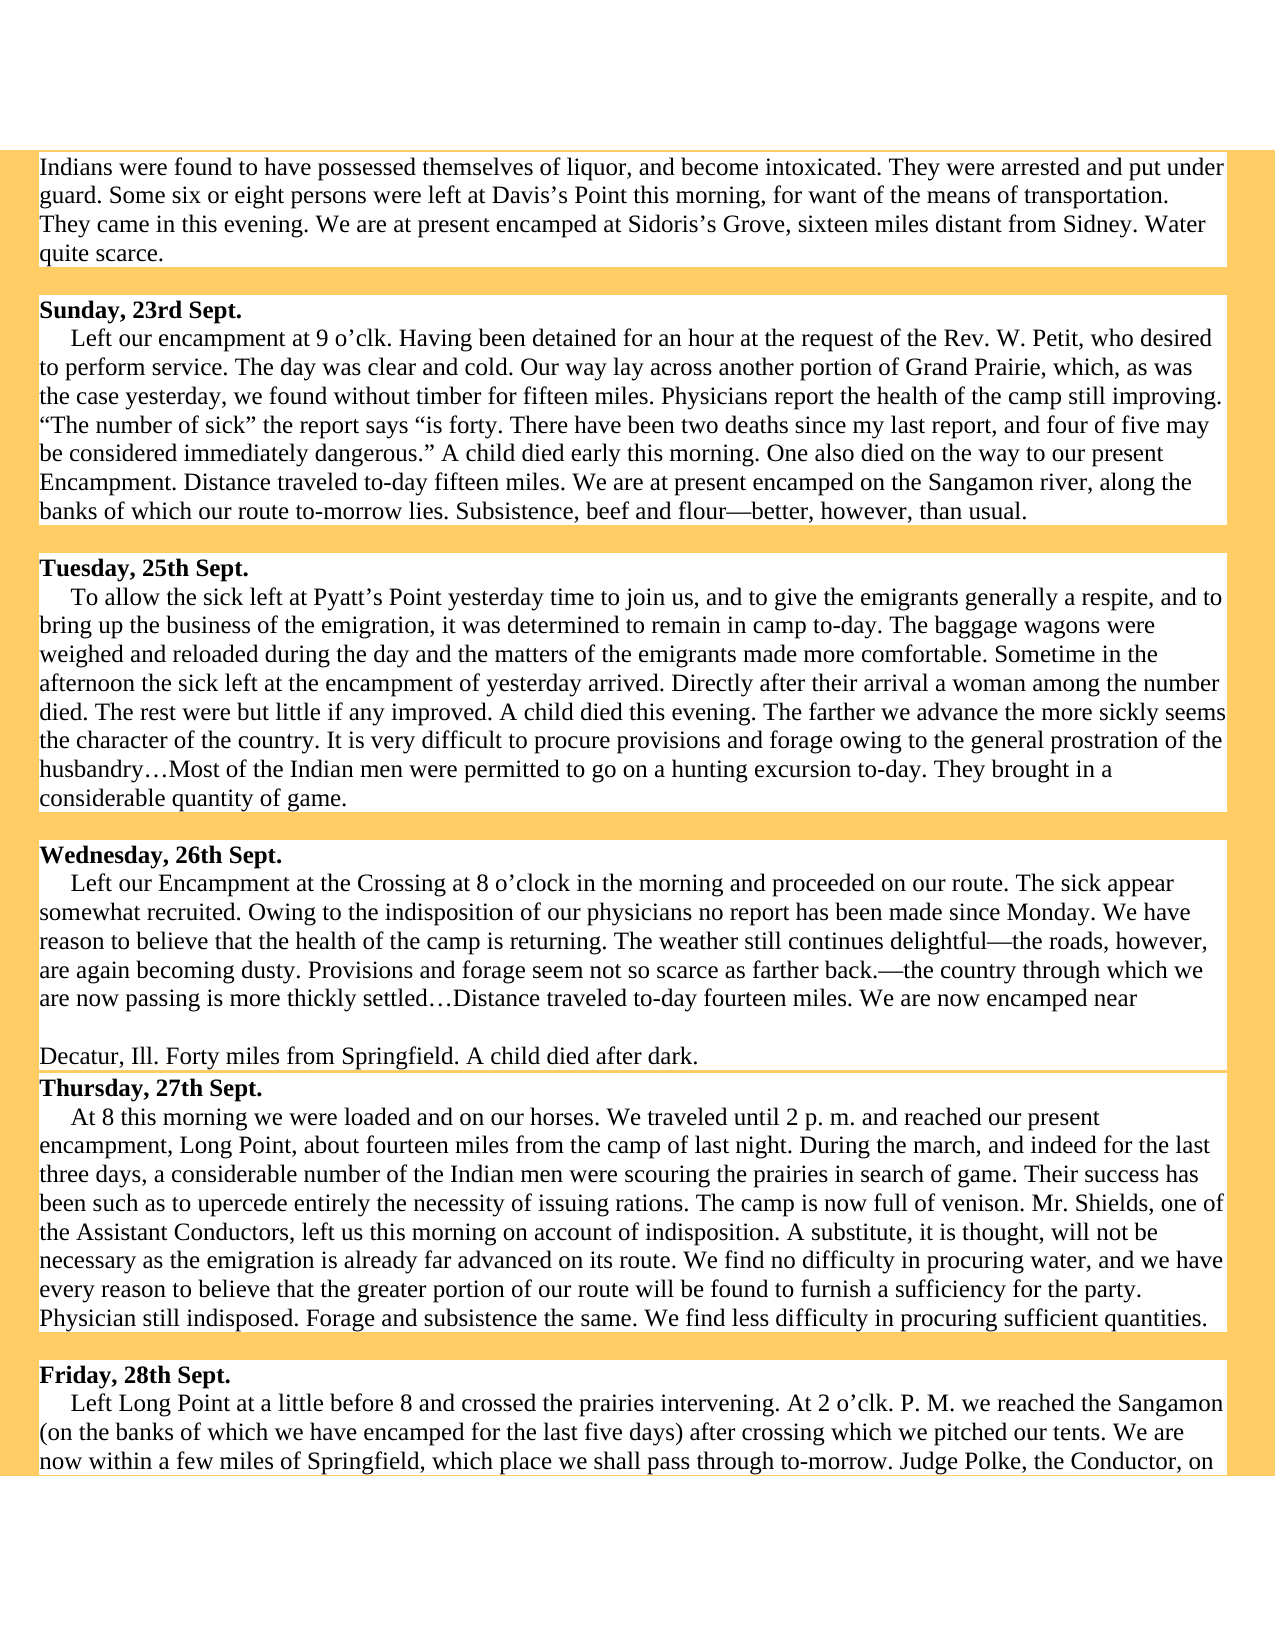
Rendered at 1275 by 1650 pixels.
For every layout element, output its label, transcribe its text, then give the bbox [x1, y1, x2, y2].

table_cell Thursday, 27th Sept. At 8 this morning we were loaded and on our horses. We traveled until 2 p. m. and reached our present encampment, Long Point, about fourteen miles from the camp of last night. During the march, and indeed for the last three days, a considerable number of the Indian men were scouring the prairies in search of game. Their success has been such as to upercede entirely the necessity of issuing rations. The camp is now full of venison. Mr. Shields, one of the Assistant Conductors, left us this morning on account of indisposition. A substitute, it is thought, will not be necessary as the emigration is already far advanced on its route. We find no difficulty in procuring water, and we have every reason to believe that the greater portion of our route will be found to furnish a sufficiency for the party. Physician still indisposed. Forage and subsistence the same. We find less difficulty in procuring sufficient quantities. [0, 1071, 1275, 1358]
table_cell Sunday, 23rd Sept. Left our encampment at 9 o’clk. Having been detained for an hour at the request of the Rev. W. Petit, who desired to perform service. The day was clear and cold. Our way lay across another portion of Grand Prairie, which, as was the case yesterday, we found without timber for fifteen miles. Physicians report the health of the camp still improving. “The number of sick” the report says “is forty. There have been two deaths since my last report, and four of five may be considered immediately dangerous.” A child died early this morning. One also died on the way to our present Encampment. Distance traveled to-day fifteen miles. We are at present encamped on the Sangamon river, along the banks of which our route to-morrow lies. Subsistence, beef and flour—better, however, than usual. [0, 293, 1275, 551]
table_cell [0, 150, 1275, 293]
table_cell Wednesday, 26th Sept. Left our Encampment at the Crossing at 8 o’clock in the morning and proceeded on our route. The sick appear somewhat recruited. Owing to the indisposition of our physicians no report has been made since Monday. We have reason to believe that the health of the camp is returning. The weather still continues delightful—the roads, however, are again becoming dusty. Provisions and forage seem not so scarce as farther back.—the country through which we are now passing is more thickly settled…Distance traveled to-day fourteen miles. We are now encamped near Decatur, Ill. Forty miles from Springfield. A child died after dark. [0, 838, 1275, 1071]
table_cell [0, 1358, 1275, 1476]
table_cell Tuesday, 25th Sept. To allow the sick left at Pyatt’s Point yesterday time to join us, and to give the emigrants generally a respite, and to bring up the business of the emigration, it was determined to remain in camp to-day. The baggage wagons were weighed and reloaded during the day and the matters of the emigrants made more comfortable. Sometime in the afternoon the sick left at the encampment of yesterday arrived. Directly after their arrival a woman among the number died. The rest were but little if any improved. A child died this evening. The farther we advance the more sickly seems the character of the country. It is very difficult to procure provisions and forage owing to the general prostration of the husbandry…Most of the Indian men were permitted to go on a hunting excursion to-day. They brought in a considerable quantity of game. [0, 551, 1275, 838]
